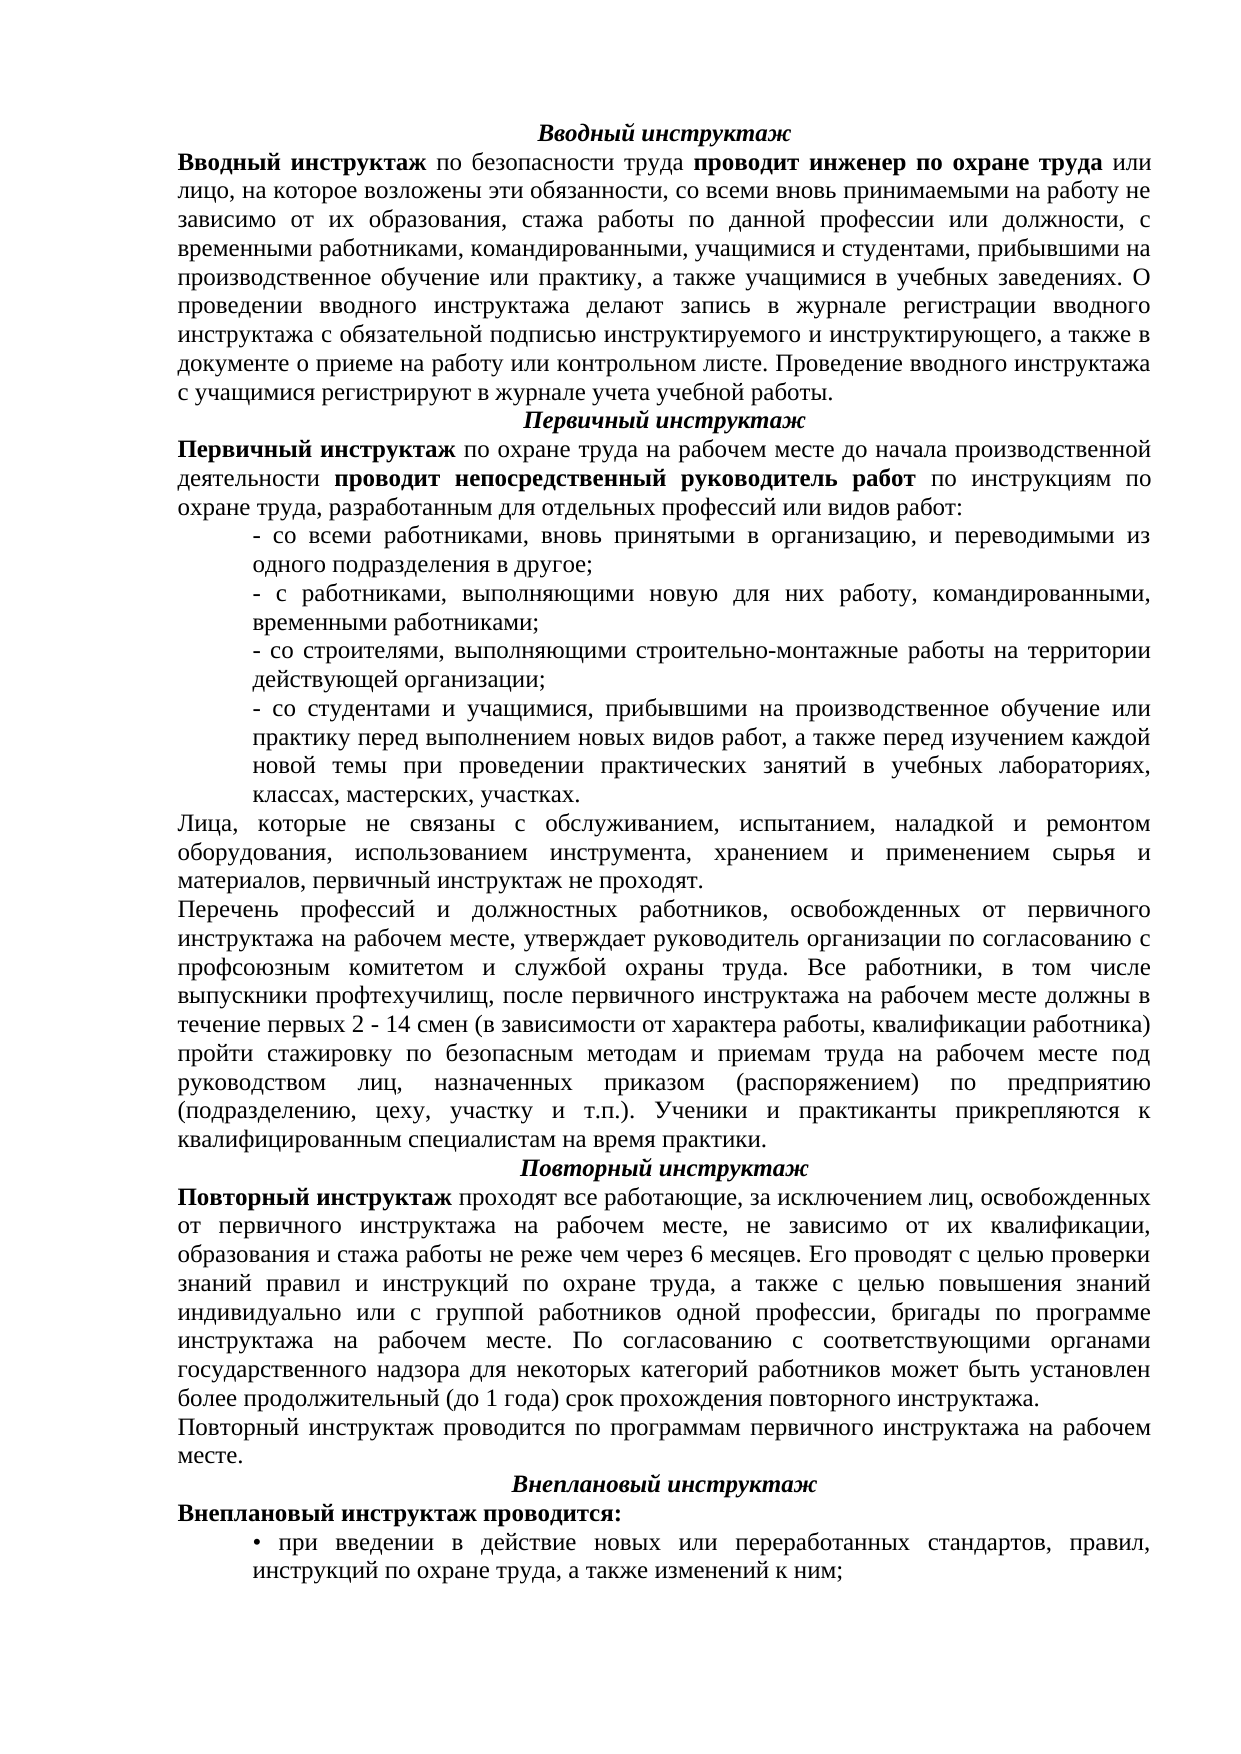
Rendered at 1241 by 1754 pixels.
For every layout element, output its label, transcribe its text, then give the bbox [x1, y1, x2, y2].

text - со строителями, выполняющими строительно-монтажные работы на территории действующей организации; [252, 636, 1152, 693]
text Внеплановый инструктаж проводится: [177, 1498, 1152, 1527]
subtitle Вводный инструктаж [177, 118, 1152, 147]
text Вводный инструктаж по безопасности труда проводит инженер по охране труда или лицо, на которое возложены эти обязанности, со всеми вновь принимаемыми на работу не зависимо от их образования, стажа работы по данной профессии или должности, с временными работниками, командированными, учащимися и студентами, прибывшими на производственное обучение или практику, а также учащимися в учебных заведениях. О проведении вводного инструктажа делают запись в журнале регистрации вводного инструктажа с обязательной подписью инструктируемого и инструктирующего, а также в документе о приеме на работу или контрольном листе. Проведение вводного инструктажа с учащимися регистрируют в журнале учета учебной работы. [177, 147, 1152, 406]
subtitle Повторный инструктаж [177, 1153, 1152, 1182]
subtitle Внеплановый инструктаж [177, 1469, 1152, 1498]
text Первичный инструктаж по охране труда на рабочем месте до начала производственной деятельности проводит непосредственный руководитель работ по инструкциям по охране труда, разработанным для отдельных профессий или видов работ: [177, 434, 1152, 521]
text Повторный инструктаж проходят все работающие, за исключением лиц, освобожденных от первичного инструктажа на рабочем месте, не зависимо от их квалификации, образования и стажа работы не реже чем через 6 месяцев. Его проводят с целью проверки знаний правил и инструкций по охране труда, а также с целью повышения знаний индивидуально или с группой работников одной профессии, бригады по программе инструктажа на рабочем месте. По согласованию с соответствующими органами государственного надзора для некоторых категорий работников может быть установлен более продолжительный (до 1 года) срок прохождения повторного инструктажа. [177, 1182, 1152, 1412]
subtitle Первичный инструктаж [177, 406, 1152, 434]
text • при введении в действие новых или переработанных стандартов, правил, инструкций по охране труда, а также изменений к ним; [252, 1527, 1152, 1584]
text Перечень профессий и должностных работников, освобожденных от первичного инструктажа на рабочем месте, утверждает руководитель организации по согласованию с профсоюзным комитетом и службой охраны труда. Все работники, в том числе выпускники профтехучилищ, после первичного инструктажа на рабочем месте должны в течение первых 2 - 14 смен (в зависимости от характера работы, квалификации работника) пройти стажировку по безопасным методам и приемам труда на рабочем месте под руководством лиц, назначенных приказом (распоряжением) по предприятию (подразделению, цеху, участку и т.п.). Ученики и практиканты прикрепляются к квалифицированным специалистам на время практики. [177, 894, 1152, 1153]
text - со всеми работниками, вновь принятыми в организацию, и переводимыми из одного подразделения в другое; [252, 521, 1152, 578]
text Повторный инструктаж проводится по программам первичного инструктажа на рабочем месте. [177, 1412, 1152, 1469]
text Лица, которые не связаны с обслуживанием, испытанием, наладкой и ремонтом оборудования, использованием инструмента, хранением и применением сырья и материалов, первичный инструктаж не проходят. [177, 808, 1152, 894]
text - со студентами и учащимися, прибывшими на производственное обучение или практику перед выполнением новых видов работ, а также перед изучением каждой новой темы при проведении практических занятий в учебных лабораториях, классах, мастерских, участках. [252, 693, 1152, 808]
text - с работниками, выполняющими новую для них работу, командированными, временными работниками; [252, 578, 1152, 636]
